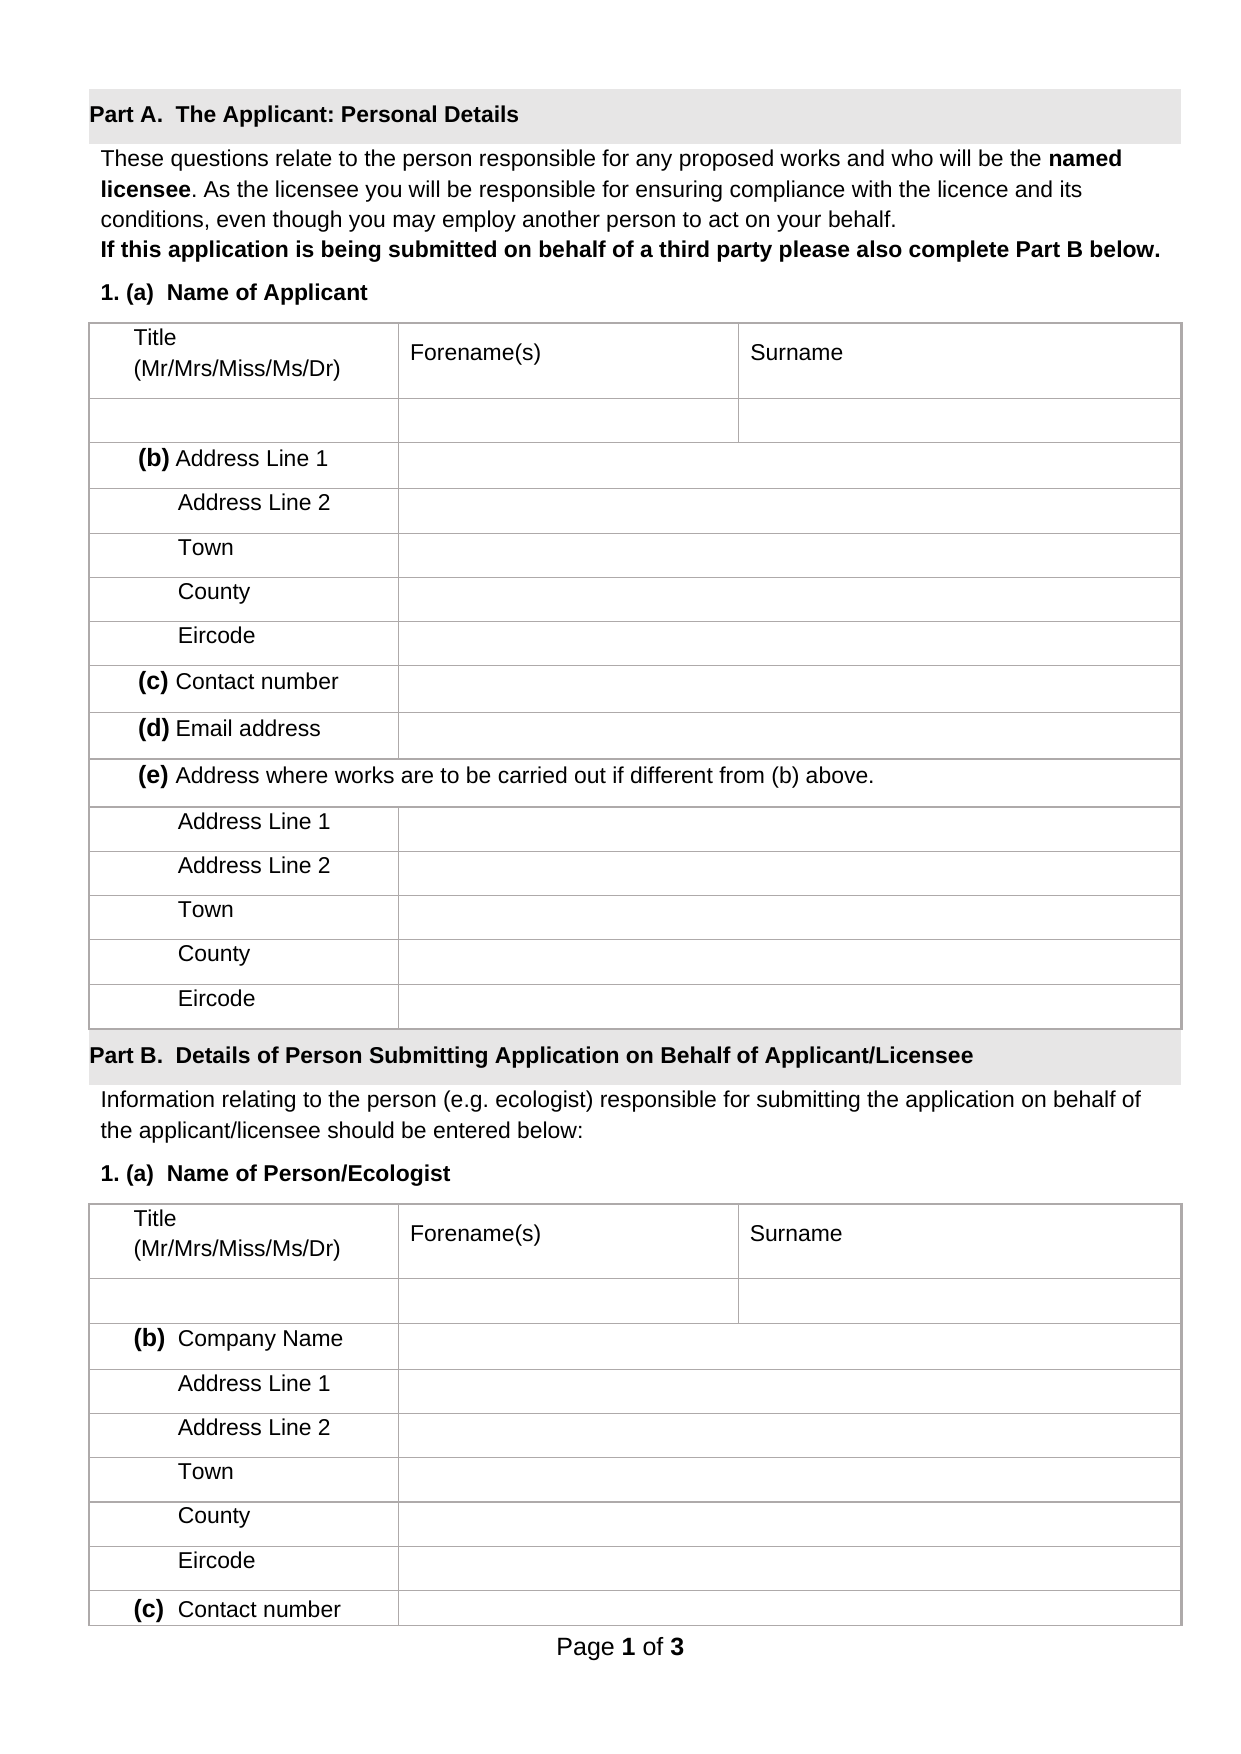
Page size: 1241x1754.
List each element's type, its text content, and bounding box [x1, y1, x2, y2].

table_cell [90, 1279, 398, 1322]
table_cell [399, 1324, 1180, 1369]
table_cell Town [90, 1458, 398, 1501]
table_cell County [90, 1503, 398, 1546]
table_cell Contact number [90, 666, 398, 712]
table_cell [399, 666, 1180, 712]
table_cell [399, 852, 1180, 895]
table_cell Surname [739, 324, 1180, 398]
table_cell [399, 1503, 1180, 1546]
table_cell [399, 399, 738, 442]
table_cell Address Line 2 [90, 489, 398, 532]
table_cell [399, 443, 1180, 488]
table_cell [399, 622, 1180, 665]
table_cell These questions relate to the person responsible for any proposed works and who will be the named licensee. As the licensee you will be responsible for ensuring compliance with the licence and its conditions, even though you may employ another person to act on your behalf. If this application is being submitted on behalf of a third party please also complete Part B below. [89, 144, 1181, 279]
table_cell Town [90, 896, 398, 939]
table_cell County [90, 578, 398, 621]
table_cell [399, 1414, 1180, 1457]
table_cell [399, 808, 1180, 851]
table_cell [739, 1279, 1180, 1322]
table_cell Address Line 2 [90, 852, 398, 895]
table_cell Company Name [90, 1324, 398, 1369]
table_cell [399, 534, 1180, 577]
table_cell 1. (a) Name of Person/Ecologist [89, 1160, 1181, 1203]
table_cell [399, 1591, 1180, 1625]
table_cell Eircode [90, 985, 398, 1028]
table_cell Eircode [90, 1547, 398, 1590]
table_cell [399, 578, 1180, 621]
table_cell Contact number [90, 1591, 398, 1625]
table_cell Forename(s) [399, 324, 738, 398]
table_cell Address Line 2 [90, 1414, 398, 1457]
table_cell [399, 896, 1180, 939]
table_cell 1. (a) Name of Applicant [89, 279, 1181, 322]
table_cell County [90, 940, 398, 983]
table_header The Applicant: Personal Details [89, 89, 1181, 144]
table_cell Address Line 1 [90, 443, 398, 488]
table_cell Address Line 1 [90, 1370, 398, 1413]
table_cell [399, 713, 1180, 758]
table_cell Address where works are to be carried out if different from (b) above. [90, 760, 1180, 806]
table_cell [399, 940, 1180, 983]
table_cell [739, 399, 1180, 442]
table_cell Address Line 1 [90, 808, 398, 851]
table_cell [399, 1458, 1180, 1501]
table_cell Details of Person Submitting Application on Behalf of Applicant/Licensee [89, 1030, 1181, 1085]
table_cell Town [90, 534, 398, 577]
table_cell [90, 399, 398, 442]
table_cell Title (Mr/Mrs/Miss/Ms/Dr) [90, 324, 398, 398]
table_cell [399, 985, 1180, 1028]
table_cell Forename(s) [399, 1205, 738, 1278]
table_cell [399, 489, 1180, 532]
table_cell Email address [90, 713, 398, 758]
table_cell [399, 1279, 738, 1322]
table_cell Title (Mr/Mrs/Miss/Ms/Dr) [90, 1205, 398, 1278]
table_cell [399, 1547, 1180, 1590]
table_cell Information relating to the person (e.g. ecologist) responsible for submitting the application on behalf of the applicant/licensee should be entered below: [89, 1085, 1181, 1160]
table_cell Eircode [90, 622, 398, 665]
table_cell [399, 1370, 1180, 1413]
table_cell Surname [739, 1205, 1180, 1278]
